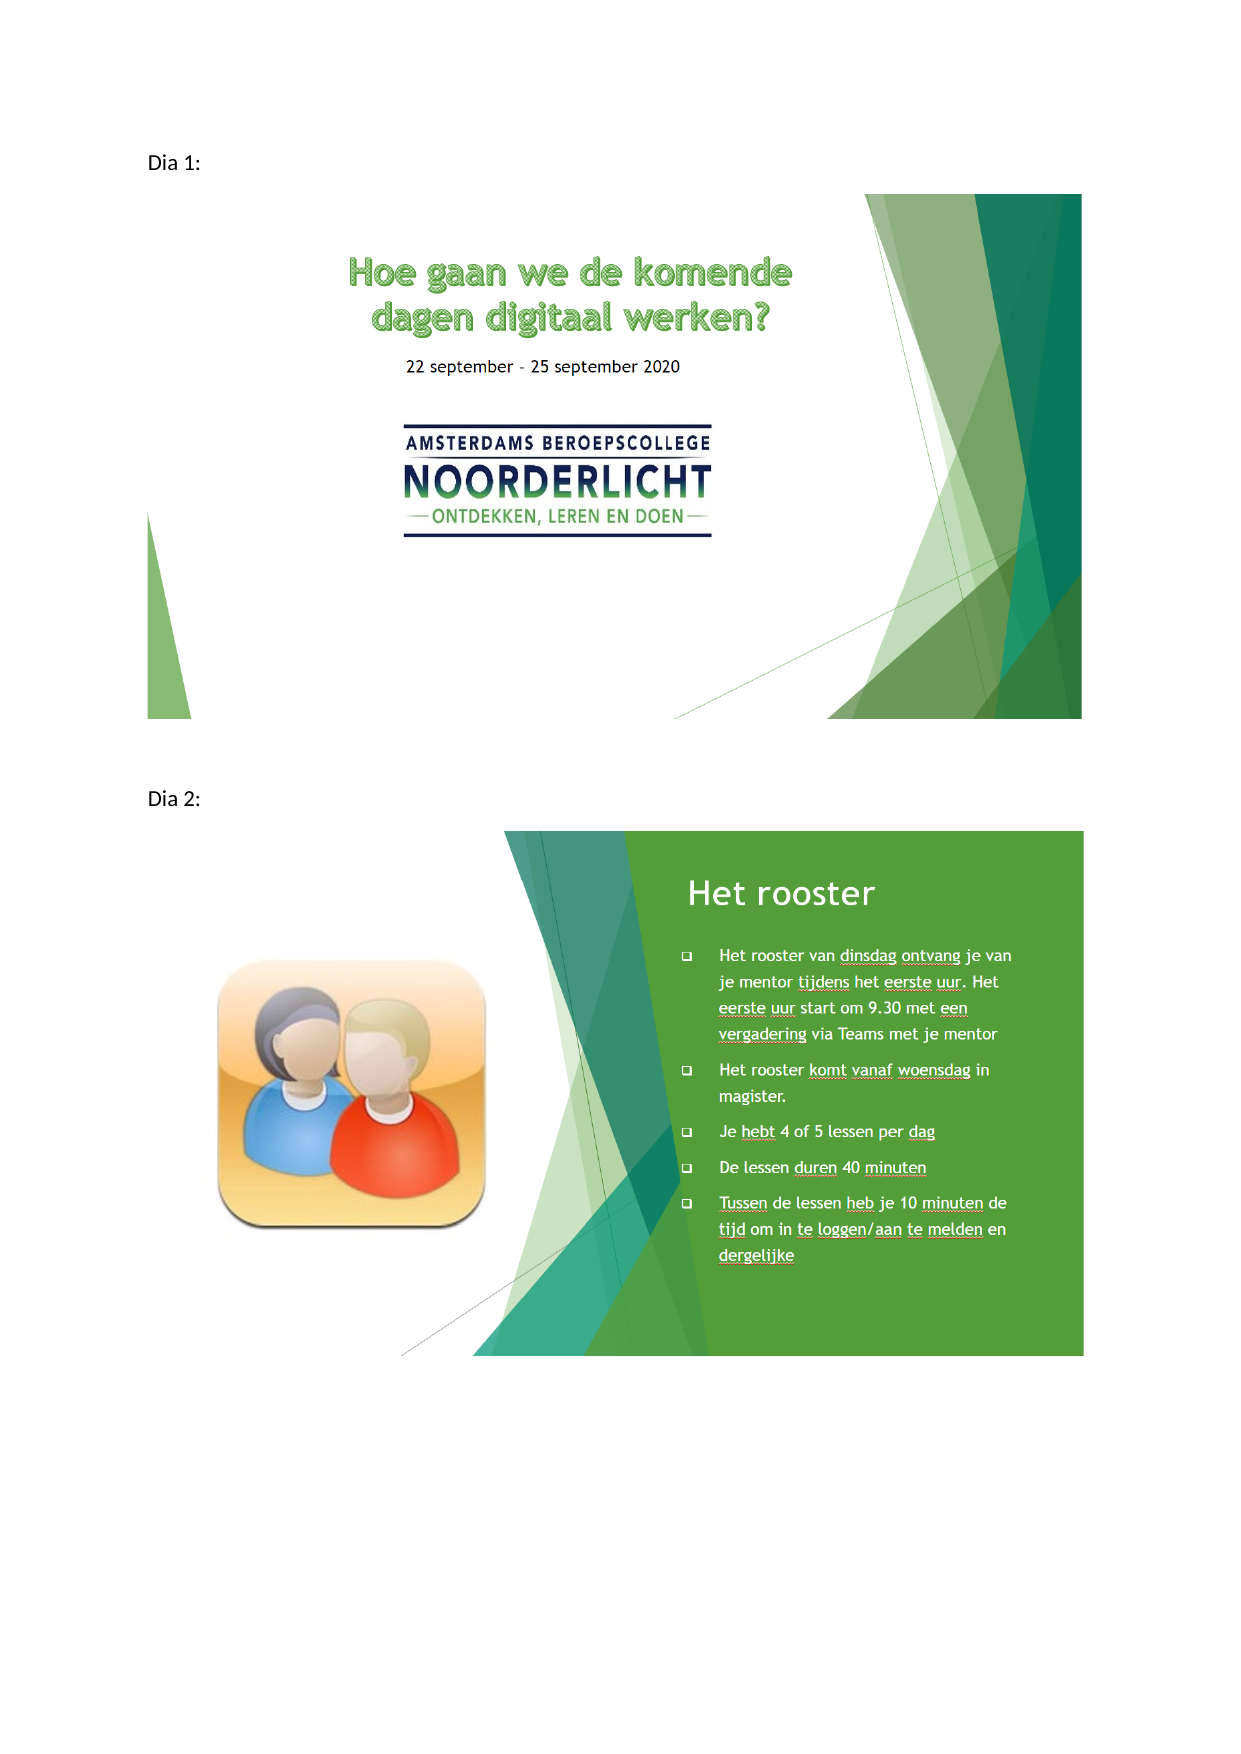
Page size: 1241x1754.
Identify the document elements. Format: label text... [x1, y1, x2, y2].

picture [147, 831, 1084, 1356]
text Dia 1: [148, 148, 1093, 176]
text Dia 2: [148, 784, 1093, 812]
picture [147, 194, 1082, 719]
